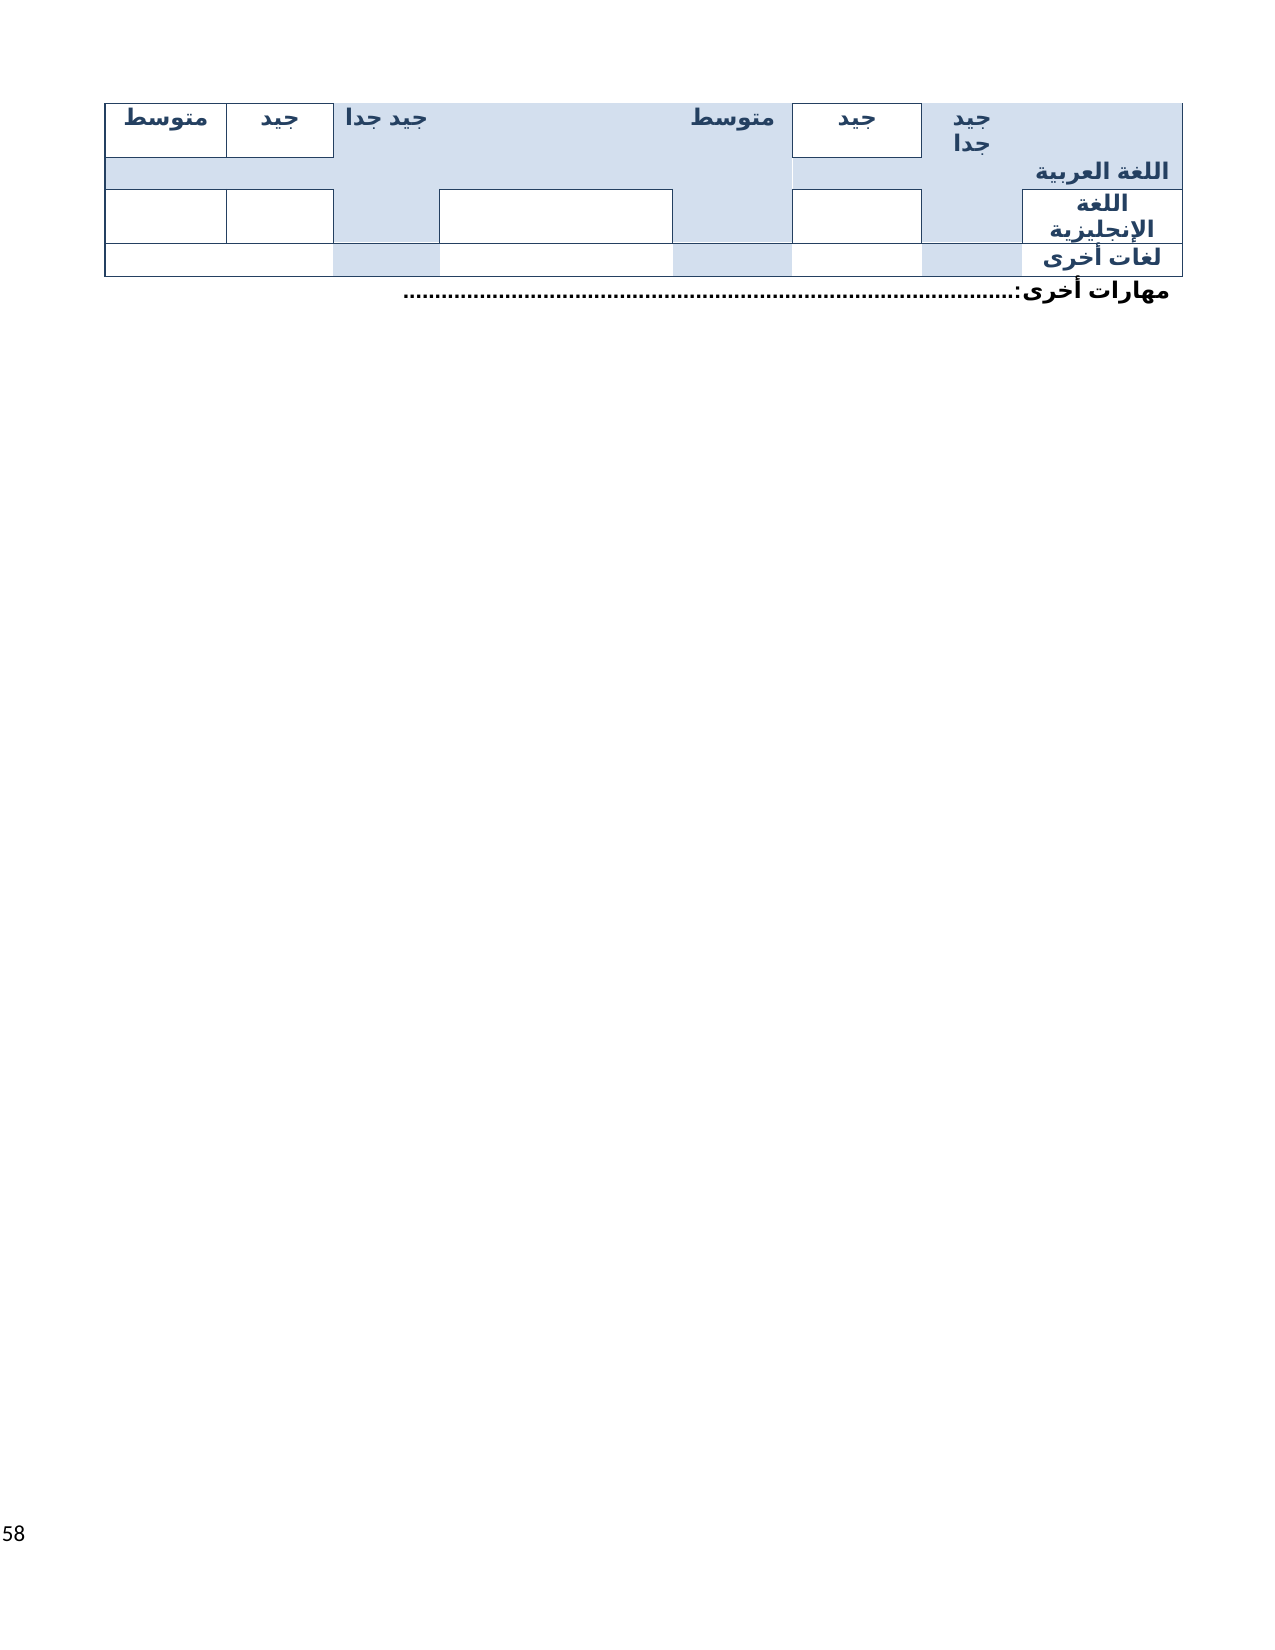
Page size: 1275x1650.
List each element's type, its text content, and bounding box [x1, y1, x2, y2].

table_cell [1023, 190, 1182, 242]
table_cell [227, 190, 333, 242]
text مهارات أخرى:................................................................................................ [105, 277, 1170, 303]
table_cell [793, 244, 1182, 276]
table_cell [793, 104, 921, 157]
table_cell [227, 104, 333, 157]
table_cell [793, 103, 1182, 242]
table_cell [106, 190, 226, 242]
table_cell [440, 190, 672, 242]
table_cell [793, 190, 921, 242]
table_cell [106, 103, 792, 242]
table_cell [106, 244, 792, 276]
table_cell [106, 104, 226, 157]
